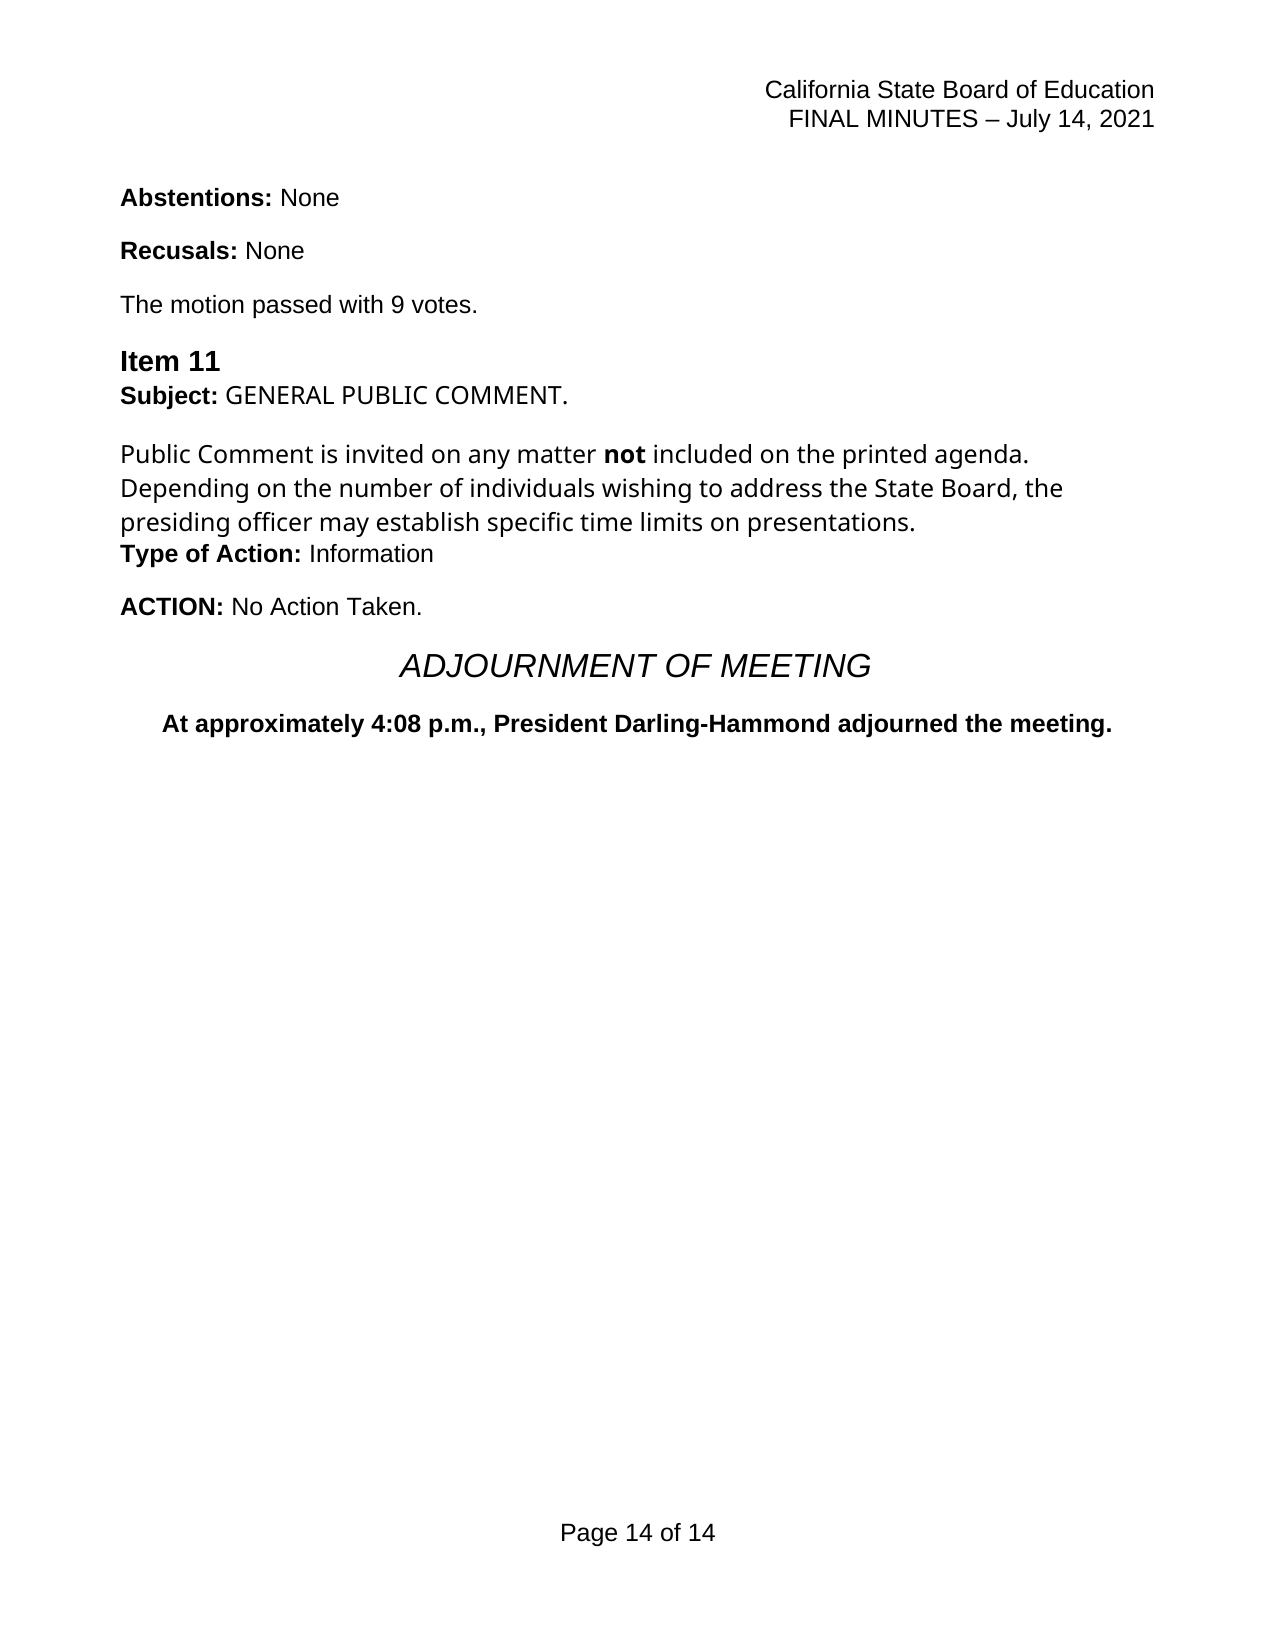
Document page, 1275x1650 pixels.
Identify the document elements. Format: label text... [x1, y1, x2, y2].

text The motion passed with 9 votes. [120, 290, 1155, 319]
text Public Comment is invited on any matter not included on the printed agenda. Depending on the number of individuals wishing to address the State Board, the presiding officer may establish specific time limits on presentations. [120, 436, 1155, 538]
text At approximately 4:08 p.m., President Darling-Hammond adjourned the meeting. [120, 709, 1155, 738]
text Abstentions: None [120, 182, 1155, 211]
subtitle ADJOURNMENT OF MEETING [120, 646, 1155, 684]
text Recusals: None [120, 236, 1155, 265]
subtitle Item 11 [120, 344, 1155, 377]
text Subject: GENERAL PUBLIC COMMENT. [120, 377, 1155, 411]
text ACTION: No Action Taken. [120, 592, 1155, 621]
text Type of Action: Information [120, 538, 1155, 567]
